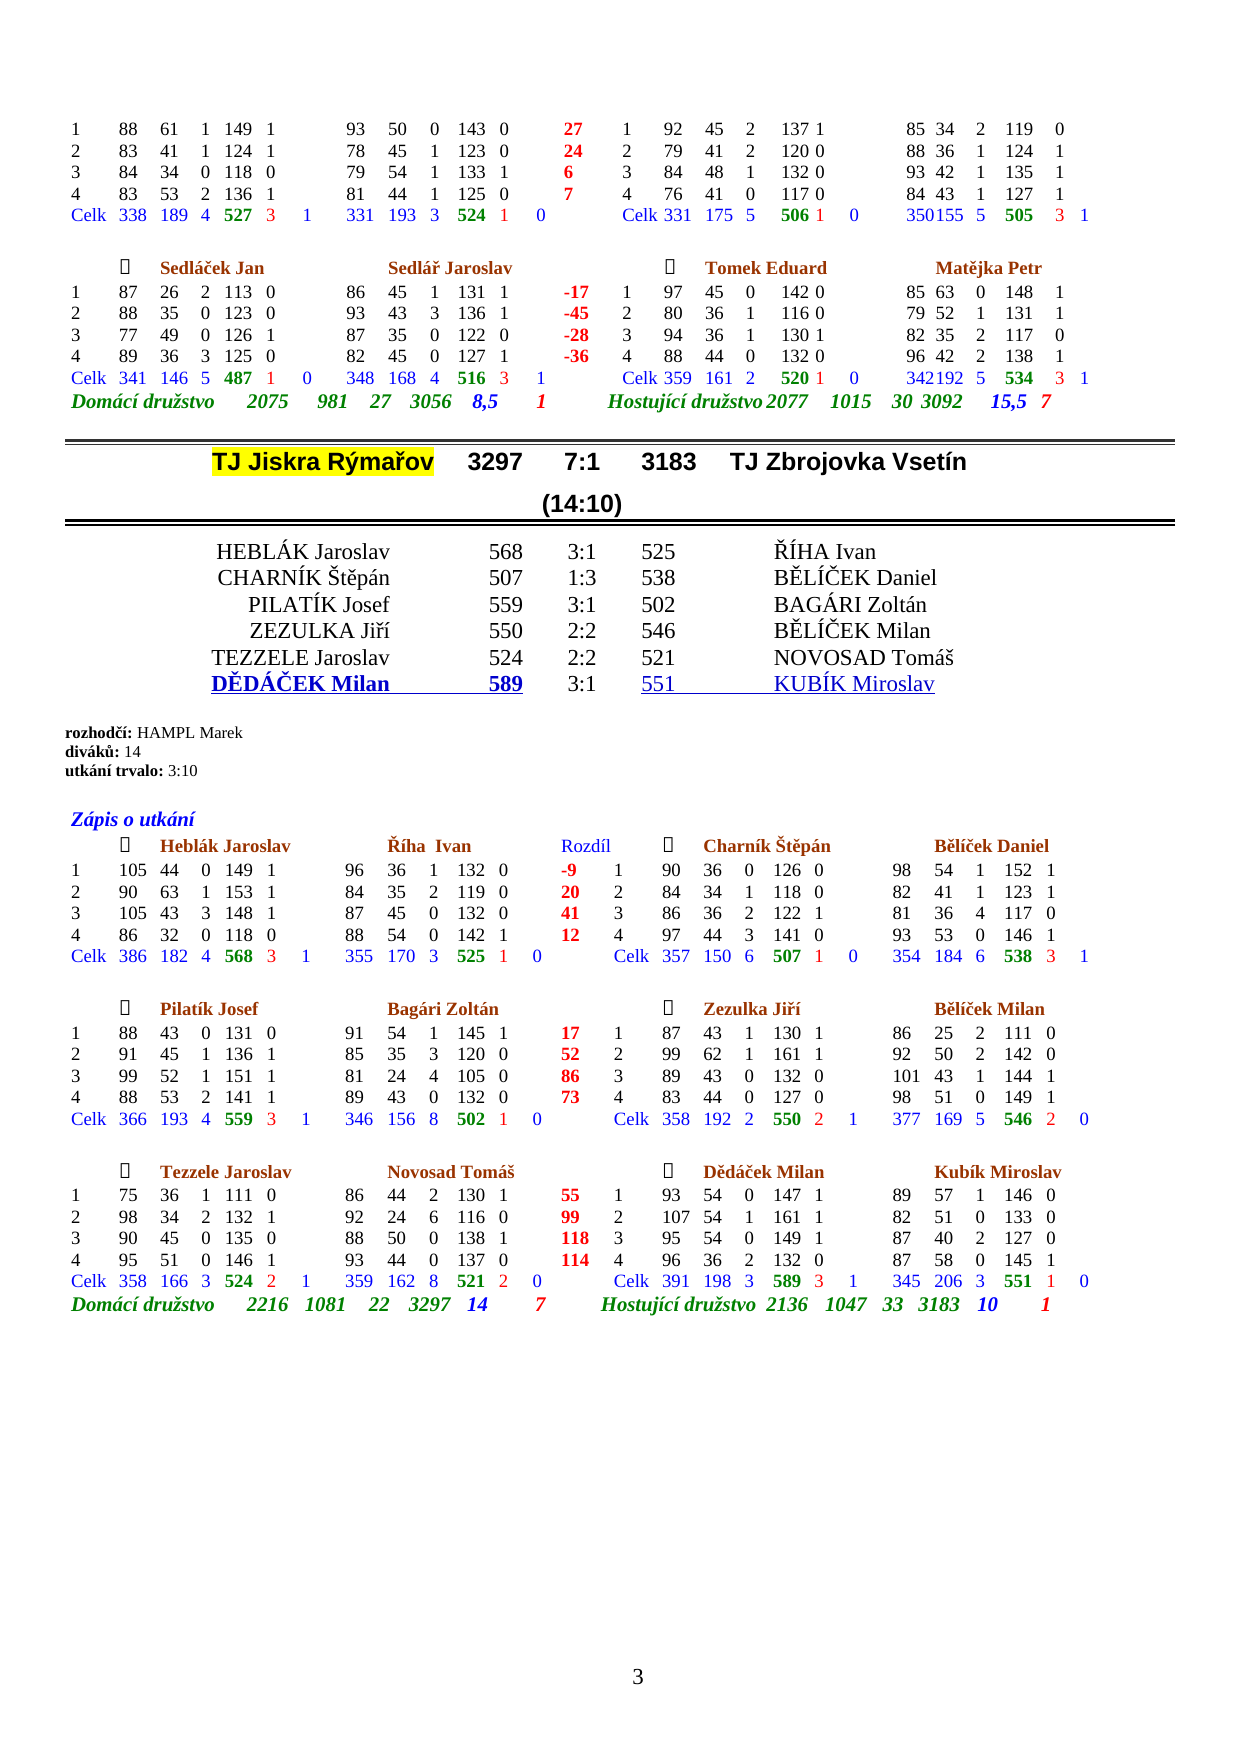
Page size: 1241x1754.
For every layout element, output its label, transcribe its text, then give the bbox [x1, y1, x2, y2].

text  Heblák Jaroslav Říha Ivan Rozdíl  Charník Štěpán Bělíček Daniel [71, 831, 1175, 859]
text  Pilatík Josef Bagári Zoltán  Zezulka Jiří Bělíček Milan [71, 993, 1175, 1022]
text CHARNÍK Štěpán 507 1:3 538 BĚLÍČEK Daniel [65, 564, 1175, 591]
text Zápis o utkání [71, 806, 1175, 831]
text Celk 366 193 4 559 3 1 346 156 8 502 1 0 Celk 358 192 2 550 2 1 377 169 5 546 2 0 [71, 1108, 1175, 1129]
text TEZZELE Jaroslav 524 2:2 521 NOVOSAD Tomáš [65, 643, 1175, 670]
text 3 90 45 0 135 0 88 50 0 138 1 118 3 95 54 0 149 1 87 40 2 127 0 [71, 1227, 1175, 1249]
text 1 87 26 2 113 0 86 45 1 131 1 -17 1 97 45 0 142 0 85 63 0 148 1 [71, 281, 1175, 302]
text TJ Jiskra Rýmařov 3297 7:1 3183 TJ Zbrojovka Vsetín [65, 445, 1175, 476]
text 4 95 51 0 146 1 93 44 0 137 0 114 4 96 36 2 132 0 87 58 0 145 1 [71, 1249, 1175, 1270]
text 4 86 32 0 118 0 88 54 0 142 1 12 4 97 44 3 141 0 93 53 0 146 1 [71, 924, 1175, 945]
text ZEZULKA Jiří 550 2:2 546 BĚLÍČEK Milan [65, 617, 1175, 643]
text 2 90 63 1 153 1 84 35 2 119 0 20 2 84 34 1 118 0 82 41 1 123 1 [71, 881, 1175, 902]
text 3 105 43 3 148 1 87 45 0 132 0 41 3 86 36 2 122 1 81 36 4 117 0 [71, 902, 1175, 924]
text 3 77 49 0 126 1 87 35 0 122 0 -28 3 94 36 1 130 1 82 35 2 117 0 [71, 324, 1175, 345]
text  Sedláček Jan Sedlář Jaroslav  Tomek Eduard Matějka Petr [71, 252, 1175, 281]
text 2 88 35 0 123 0 93 43 3 136 1 -45 2 80 36 1 116 0 79 52 1 131 1 [71, 302, 1175, 324]
text Celk 358 166 3 524 2 1 359 162 8 521 2 0 Celk 391 198 3 589 3 1 345 206 3 551 1 0 [71, 1270, 1175, 1292]
text 3 84 34 0 118 0 79 54 1 133 1 6 3 84 48 1 132 0 93 42 1 135 1 [71, 161, 1175, 183]
text Celk 338 189 4 527 3 1 331 193 3 524 1 0 Celk 331 175 5 506 1 0 350 155 5 505 3 1 [71, 204, 1175, 226]
text 4 83 53 2 136 1 81 44 1 125 0 7 4 76 41 0 117 0 84 43 1 127 1 [71, 183, 1175, 204]
text (14:10) [65, 480, 1175, 519]
text diváků: 14 [65, 742, 1175, 761]
text  Tezzele Jaroslav Novosad Tomáš  Dědáček Milan Kubík Miroslav [71, 1156, 1175, 1184]
text 1 88 43 0 131 0 91 54 1 145 1 17 1 87 43 1 130 1 86 25 2 111 0 [71, 1022, 1175, 1043]
text utkání trvalo: 3:10 [65, 761, 1175, 780]
text rozhodčí: HAMPL Marek [65, 723, 1175, 742]
text Celk 341 146 5 487 1 0 348 168 4 516 3 1 Celk 359 161 2 520 1 0 342 192 5 534 3 1 [71, 367, 1175, 388]
text Domácí družstvo 2075 981 27 3056 8,5 1 Hostující družstvo 2077 1015 30 3092 15,5 7 [71, 388, 1175, 413]
text HEBLÁK Jaroslav 568 3:1 525 ŘÍHA Ivan [65, 538, 1175, 564]
text 1 88 61 1 149 1 93 50 0 143 0 27 1 92 45 2 137 1 85 34 2 119 0 [71, 118, 1175, 140]
text Domácí družstvo 2216 1081 22 3297 14 7 Hostující družstvo 2136 1047 33 3183 10 1 [71, 1292, 1175, 1316]
text 2 83 41 1 124 1 78 45 1 123 0 24 2 79 41 2 120 0 88 36 1 124 1 [71, 140, 1175, 161]
text Celk 386 182 4 568 3 1 355 170 3 525 1 0 Celk 357 150 6 507 1 0 354 184 6 538 3 1 [71, 945, 1175, 967]
text 3 99 52 1 151 1 81 24 4 105 0 86 3 89 43 0 132 0 101 43 1 144 1 [71, 1065, 1175, 1086]
text DĚDÁČEK Milan 589 3:1 551 KUBÍK Miroslav [65, 670, 1175, 696]
text 2 91 45 1 136 1 85 35 3 120 0 52 2 99 62 1 161 1 92 50 2 142 0 [71, 1043, 1175, 1065]
text 1 75 36 1 111 0 86 44 2 130 1 55 1 93 54 0 147 1 89 57 1 146 0 [71, 1184, 1175, 1206]
text 4 88 53 2 141 1 89 43 0 132 0 73 4 83 44 0 127 0 98 51 0 149 1 [71, 1086, 1175, 1108]
text 1 105 44 0 149 1 96 36 1 132 0 -9 1 90 36 0 126 0 98 54 1 152 1 [71, 859, 1175, 881]
text 4 89 36 3 125 0 82 45 0 127 1 -36 4 88 44 0 132 0 96 42 2 138 1 [71, 345, 1175, 367]
text 2 98 34 2 132 1 92 24 6 116 0 99 2 107 54 1 161 1 82 51 0 133 0 [71, 1206, 1175, 1227]
text PILATÍK Josef 559 3:1 502 BAGÁRI Zoltán [65, 591, 1175, 617]
